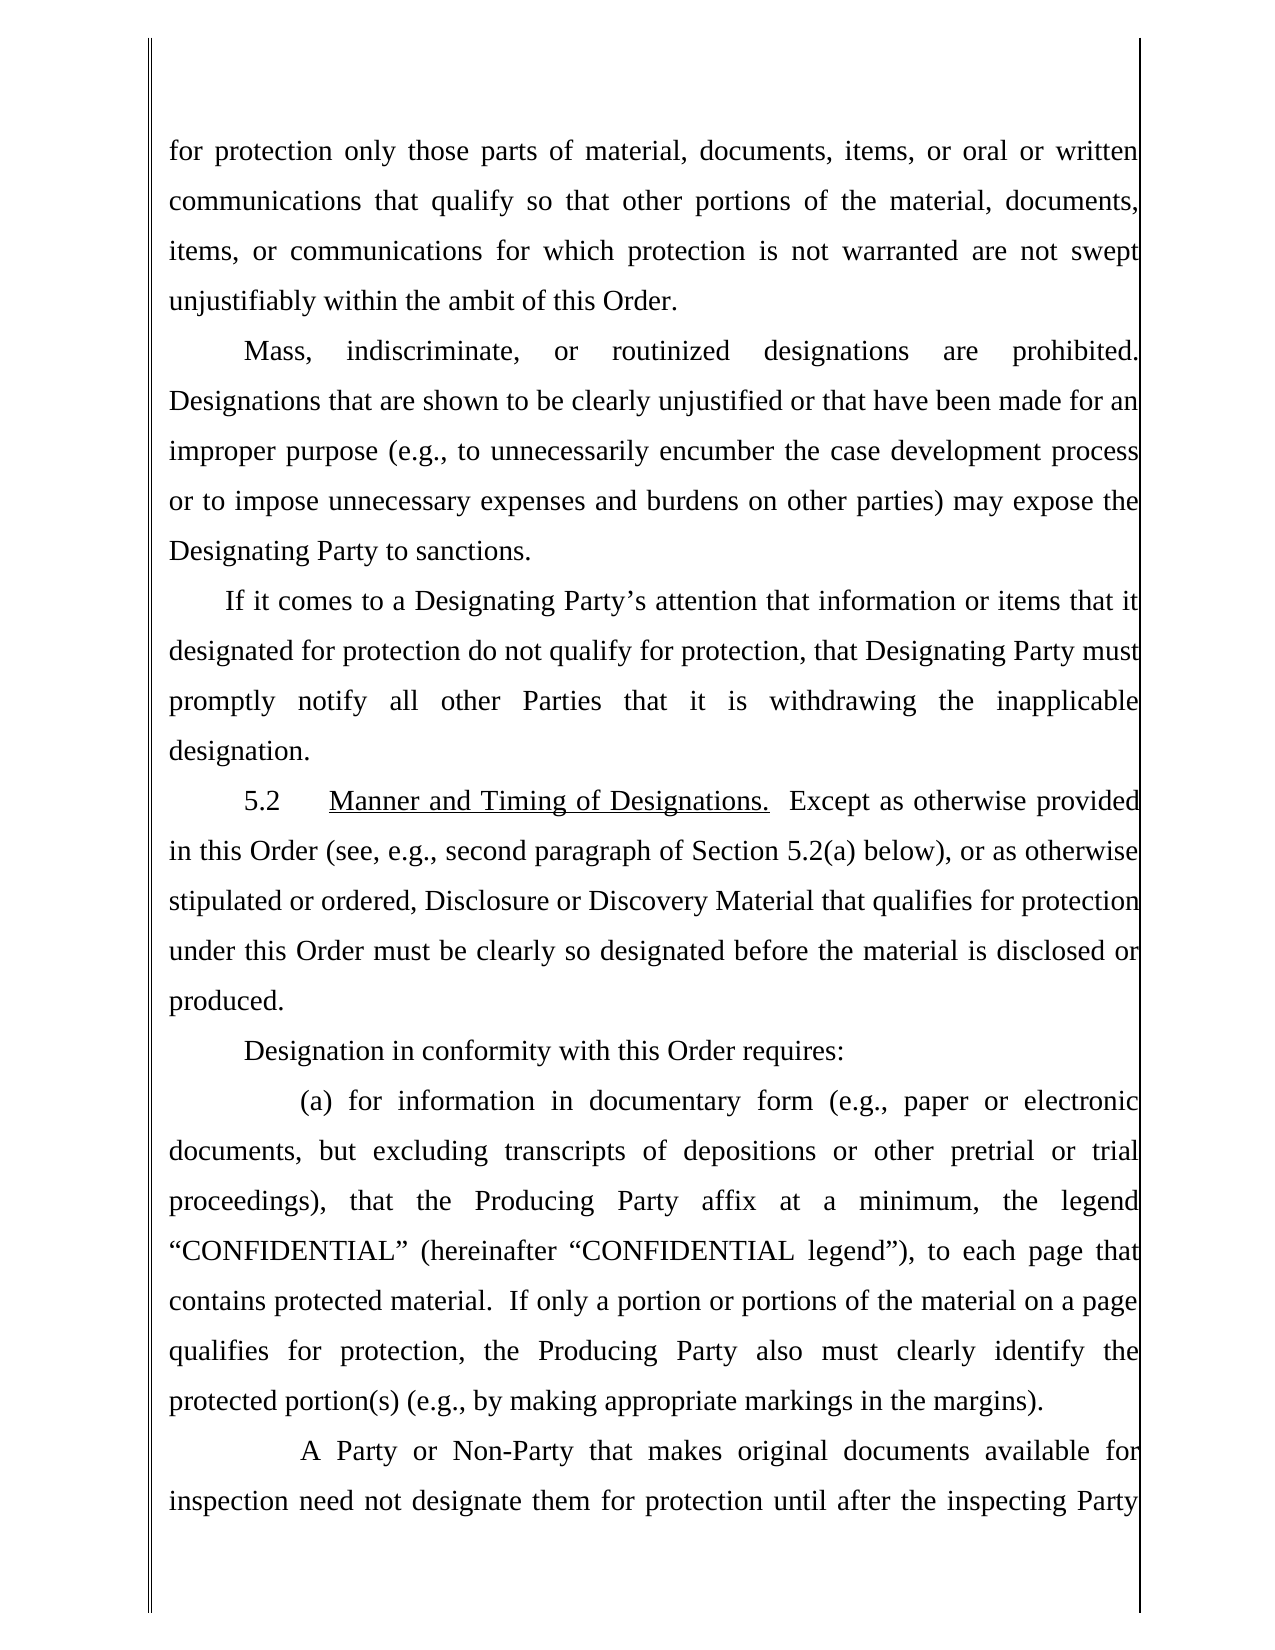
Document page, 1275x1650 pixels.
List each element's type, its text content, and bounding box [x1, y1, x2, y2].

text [169, 120, 1140, 320]
text Mass, indiscriminate, or routinized designations are prohibited. Designations that are shown to be clearly unjustified or that have been made for an improper purpose (e.g., to unnecessarily encumber the case development process or to impose unnecessary expenses and burdens on other parties) may expose the Designating Party to sanctions. [169, 320, 1140, 570]
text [169, 1420, 1140, 1520]
text Designation in conformity with this Order requires: [244, 1020, 1140, 1070]
list Manner and Timing of Designations. Except as otherwise provided in this Order (see, e.g., second paragraph of Section 5.2(a) below), or as otherwise stipulated or ordered, Disclosure or Discovery Material that qualifies for protection under this Order must be clearly so designated before the material is disclosed or produced. [169, 770, 1140, 1020]
text If it comes to a Designating Party’s attention that information or items that it designated for protection do not qualify for protection, that Designating Party must promptly notify all other Parties that it is withdrawing the inapplicable designation. [169, 570, 1140, 770]
text (a) for information in documentary form (e.g., paper or electronic documents, but excluding transcripts of depositions or other pretrial or trial proceedings), that the Producing Party affix at a minimum, the legend “CONFIDENTIAL” (hereinafter “CONFIDENTIAL legend”), to each page that contains protected material. If only a portion or portions of the material on a page qualifies for protection, the Producing Party also must clearly identify the protected portion(s) (e.g., by making appropriate markings in the margins). [169, 1070, 1140, 1420]
